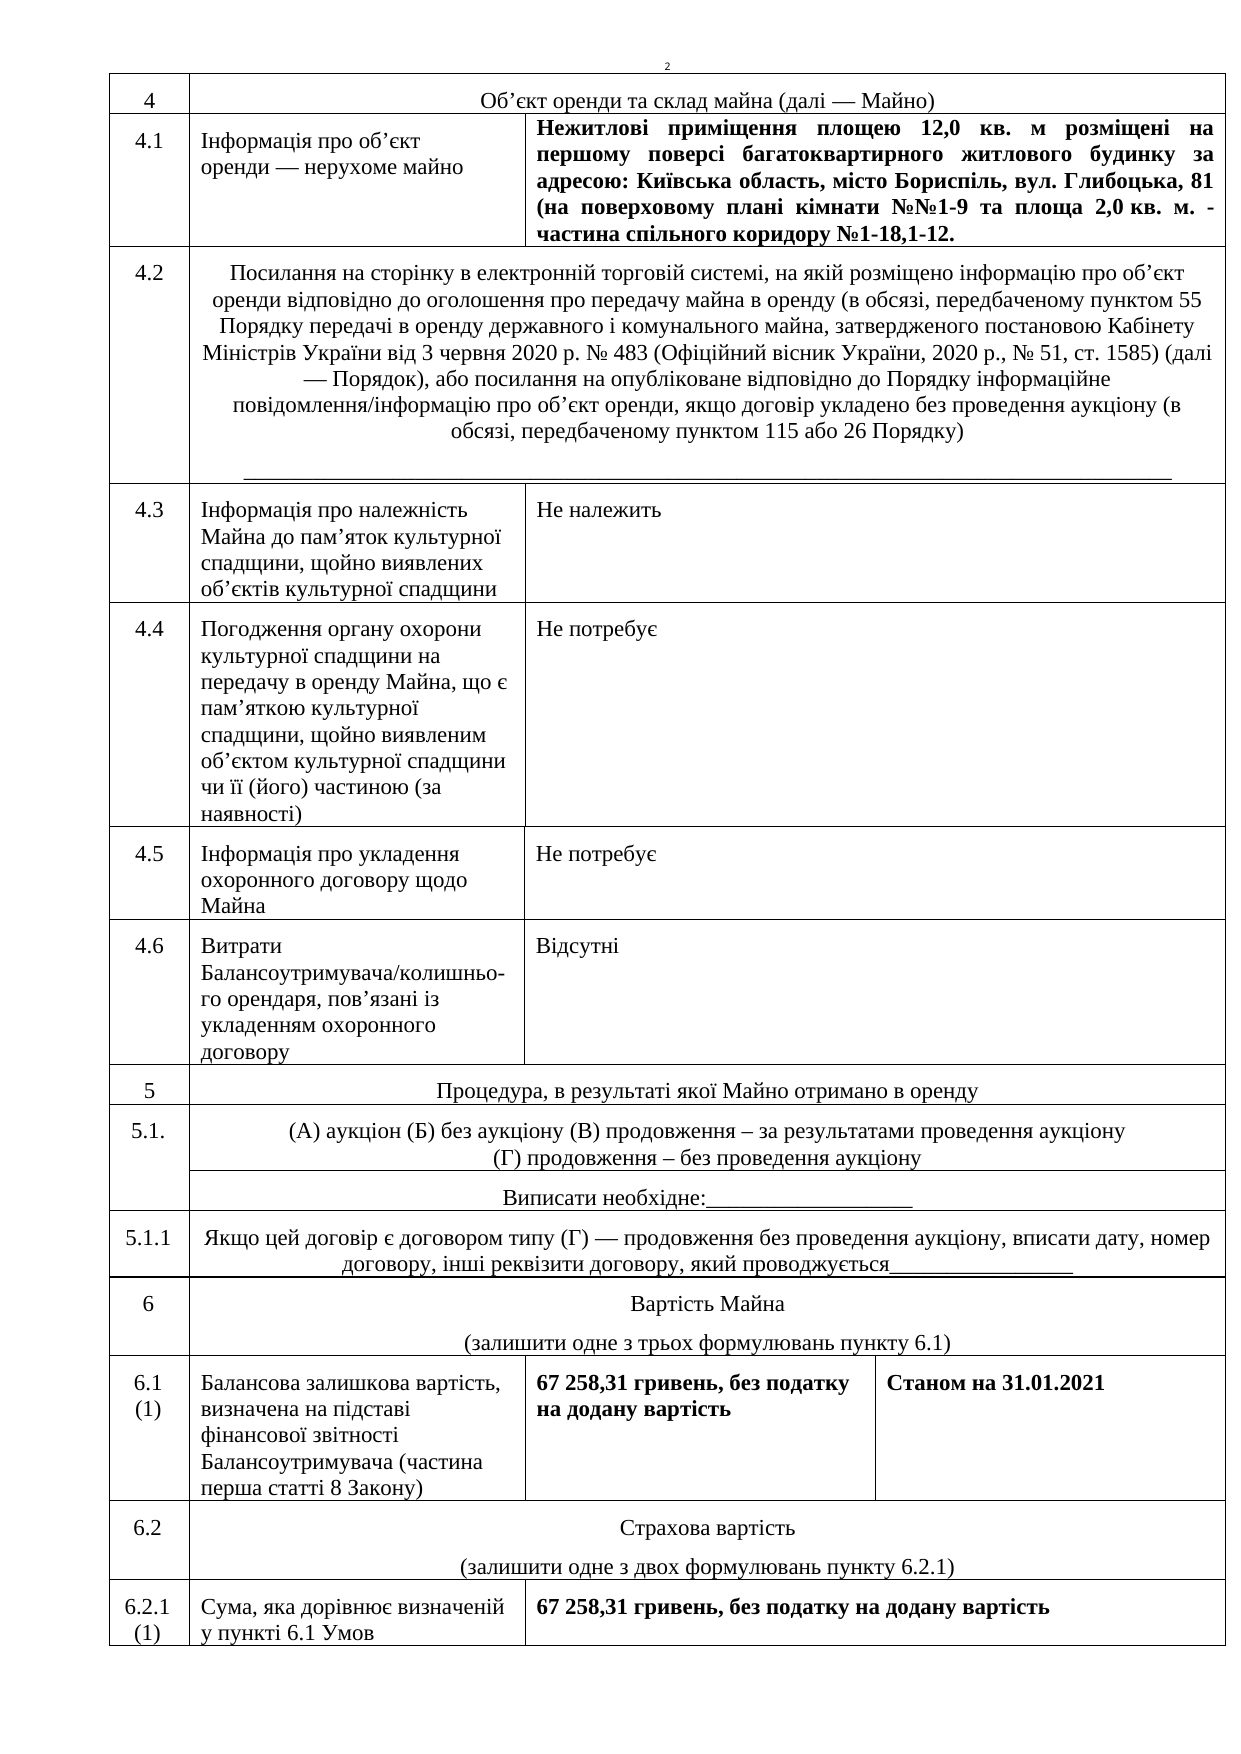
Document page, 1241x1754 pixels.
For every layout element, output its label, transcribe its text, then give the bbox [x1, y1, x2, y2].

table_cell 5.1.1 [110, 1211, 189, 1276]
table_cell 4.4 [110, 603, 189, 826]
table_cell 4.2 [110, 247, 189, 483]
table_cell 4.6 [110, 920, 189, 1064]
table_cell 6.1 (1) [110, 1356, 189, 1500]
table_cell Посилання на сторінку в електронній торговій системі, на якій розміщено інформацію про об’єкт оренди відповідно до оголошення про передачу майна в оренду (в обсязі, передбаченому пунктом 55 Порядку передачі в оренду державного і комунального майна, затвердженого постановою Кабінету Міністрів України від 3 червня 2020 р. № 483 (Офіційний вісник України, 2020 р., № 51, ст. 1585) (далі ― Порядок), або посилання на опубліковане відповідно до Порядку інформаційне повідомлення/інформацію про об’єкт оренди, якщо договір укладено без проведення аукціону (в обсязі, передбаченому пунктом 115 або 26 Порядку) _________________________________________________________________________________ [190, 247, 1225, 483]
table_cell 4.5 [110, 827, 189, 919]
table_cell Сума, яка дорівнює визначеній у пункті 6.1 Умов [190, 1580, 525, 1645]
table_cell Об’єкт оренди та склад майна (далі — Майно) [190, 74, 1225, 113]
table_cell 4 [110, 74, 189, 113]
table_cell Якщо цей договір є договором типу (Г) — продовження без проведення аукціону, вписати дату, номер договору, інші реквізити договору, який проводжується________________ [190, 1211, 1225, 1276]
table_cell Вартість Майна (залишити одне з трьох формулювань пункту 6.1) [190, 1278, 1225, 1355]
table_cell 4.1 [110, 114, 189, 246]
table_cell 67 258,31 гривень, без податку на додану вартість [526, 1356, 875, 1500]
table_cell 4.3 [110, 484, 189, 602]
table_cell 5 [110, 1065, 189, 1104]
table_cell Погодження органу охорони культурної спадщини на передачу в оренду Майна, що є пам’яткою культурної спадщини, щойно виявленим об’єктом культурної спадщини чи її (його) частиною (за наявності) [190, 603, 525, 826]
table_cell Інформація про об’єкт оренди — нерухоме майно [190, 114, 525, 246]
table_cell Не потребує [525, 827, 1225, 919]
table_cell 6.2.1 (1) [110, 1580, 189, 1645]
table_cell Станом на 31.01.2021 [876, 1356, 1225, 1500]
table_cell Не належить [526, 484, 1225, 602]
table_cell Інформація про належність Майна до пам’яток культурної спадщини, щойно виявлених об’єктів культурної спадщини [190, 484, 525, 602]
table_cell 5.1. [110, 1105, 189, 1210]
table_cell Не потребує [526, 603, 1225, 826]
table_cell Витрати Балансоутримувача/колишньо-го орендаря, пов’язані із укладенням охоронного договору [190, 920, 524, 1064]
table_cell Виписати необхідне:__________________ [190, 1171, 1225, 1210]
table_cell 6.2 [110, 1501, 189, 1579]
table_cell (А) аукціон (Б) без аукціону (В) продовження – за результатами проведення аукціону (Г) продовження – без проведення аукціону [190, 1105, 1225, 1170]
table_cell Процедура, в результаті якої Майно отримано в оренду [190, 1065, 1225, 1104]
table_cell 6 [110, 1278, 189, 1355]
table_cell 67 258,31 гривень, без податку на додану вартість [526, 1580, 1225, 1645]
table_cell Балансова залишкова вартість, визначена на підставі фінансової звітності Балансоутримувача (частина перша статті 8 Закону) [190, 1356, 525, 1500]
table_cell Відсутні [525, 920, 1225, 1064]
table_cell Нежитлові приміщення площею 12,0 кв. м розміщені на першому поверсі багатоквартирного житлового будинку за адресою: Київська область, місто Бориспіль, вул. Глибоцька, 81 (на поверховому плані кімнати №№1-9 та площа 2,0 кв. м. - частина спільного коридору №1-18,1-12. [526, 114, 1225, 246]
table_cell Страхова вартість (залишити одне з двох формулювань пункту 6.2.1) [190, 1501, 1225, 1579]
table_cell Інформація про укладення охоронного договору щодо Майна [190, 827, 524, 919]
